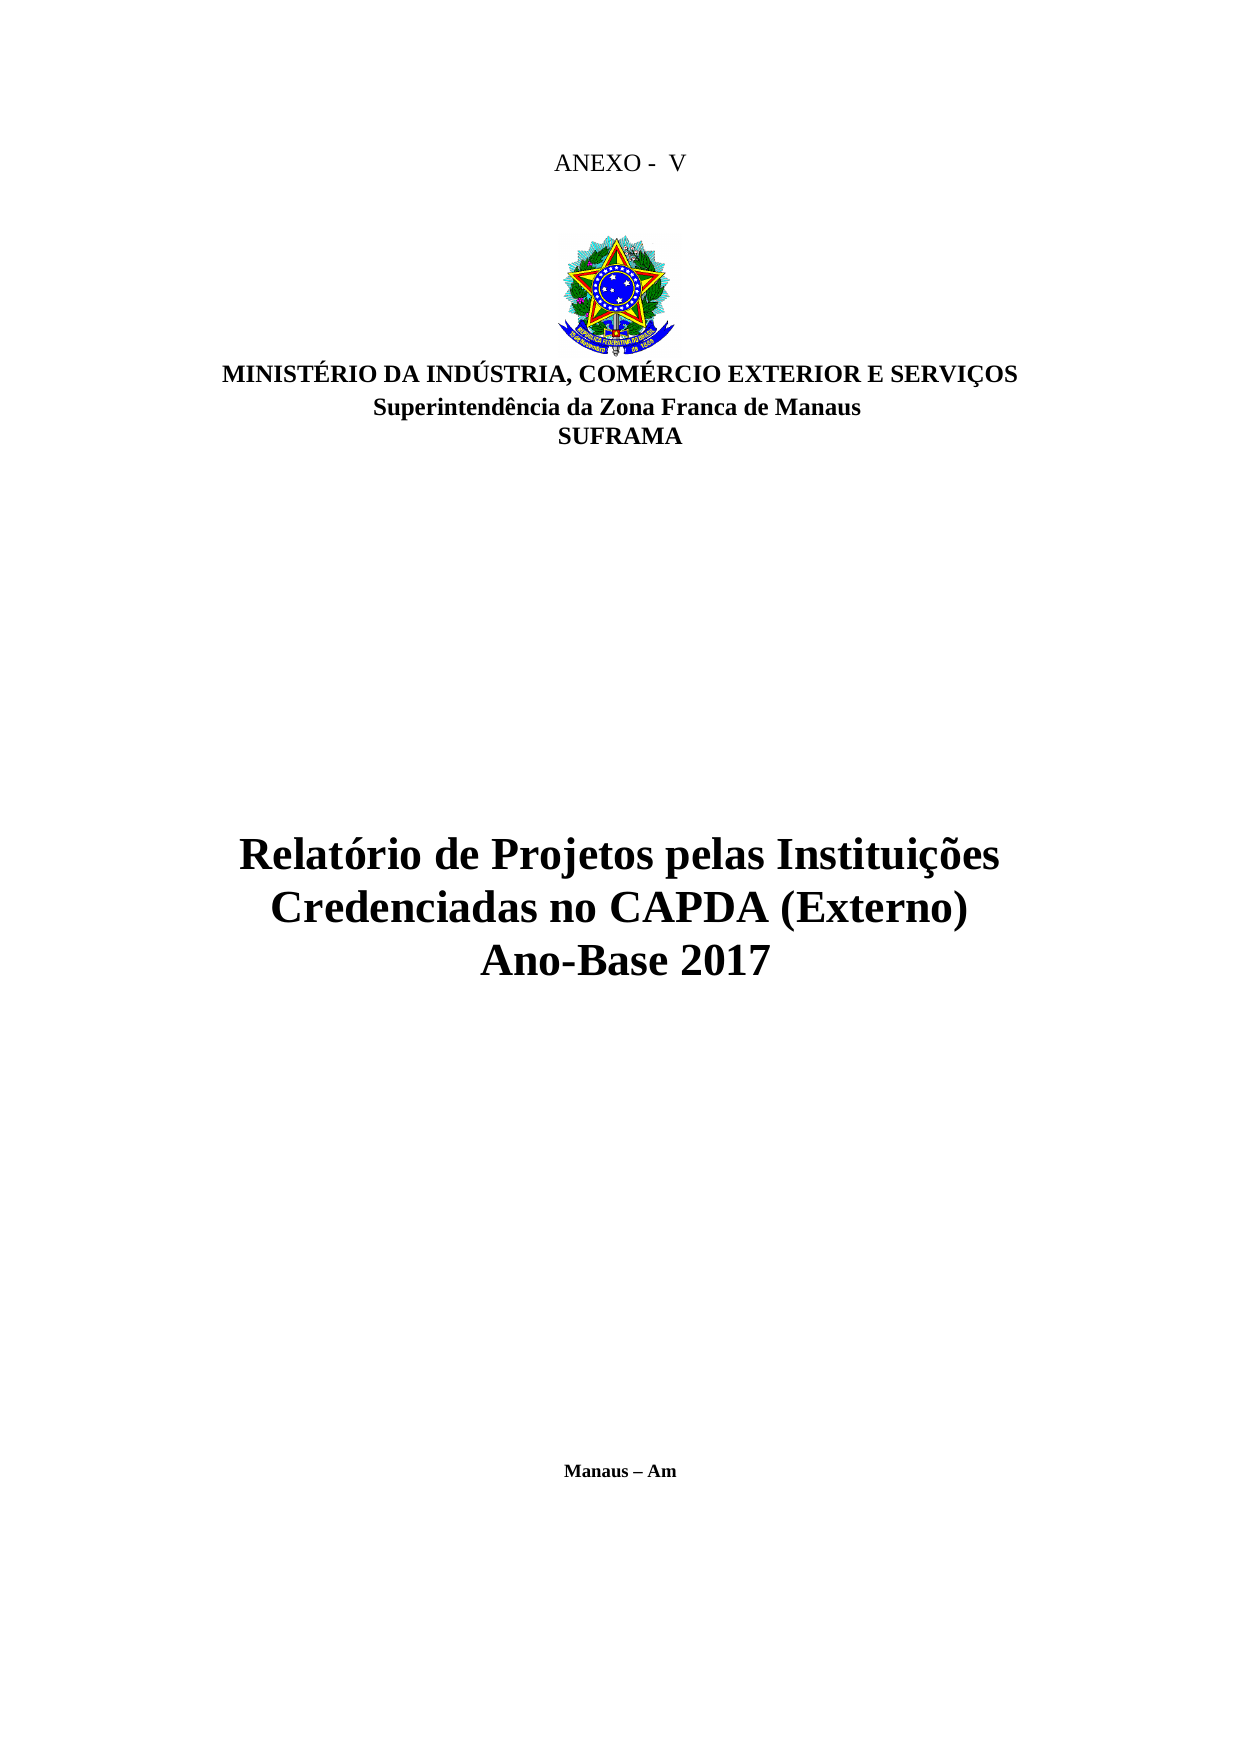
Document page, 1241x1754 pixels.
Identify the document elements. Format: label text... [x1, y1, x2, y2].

text Manaus – Am [177, 1459, 1063, 1481]
table_header MINISTÉRIO DA INDÚSTRIA, COMÉRCIO EXTERIOR E SERVIÇOS [177, 357, 1063, 389]
picture [557, 233, 683, 358]
text ANEXO - V [177, 148, 1063, 176]
text Relatório de Projetos pelas Instituições Credenciadas no CAPDA (Externo) [177, 827, 1063, 932]
table_cell Superintendência da Zona Franca de Manaus SUFRAMA [177, 389, 1063, 453]
text Ano-Base 2017 [177, 932, 1063, 985]
